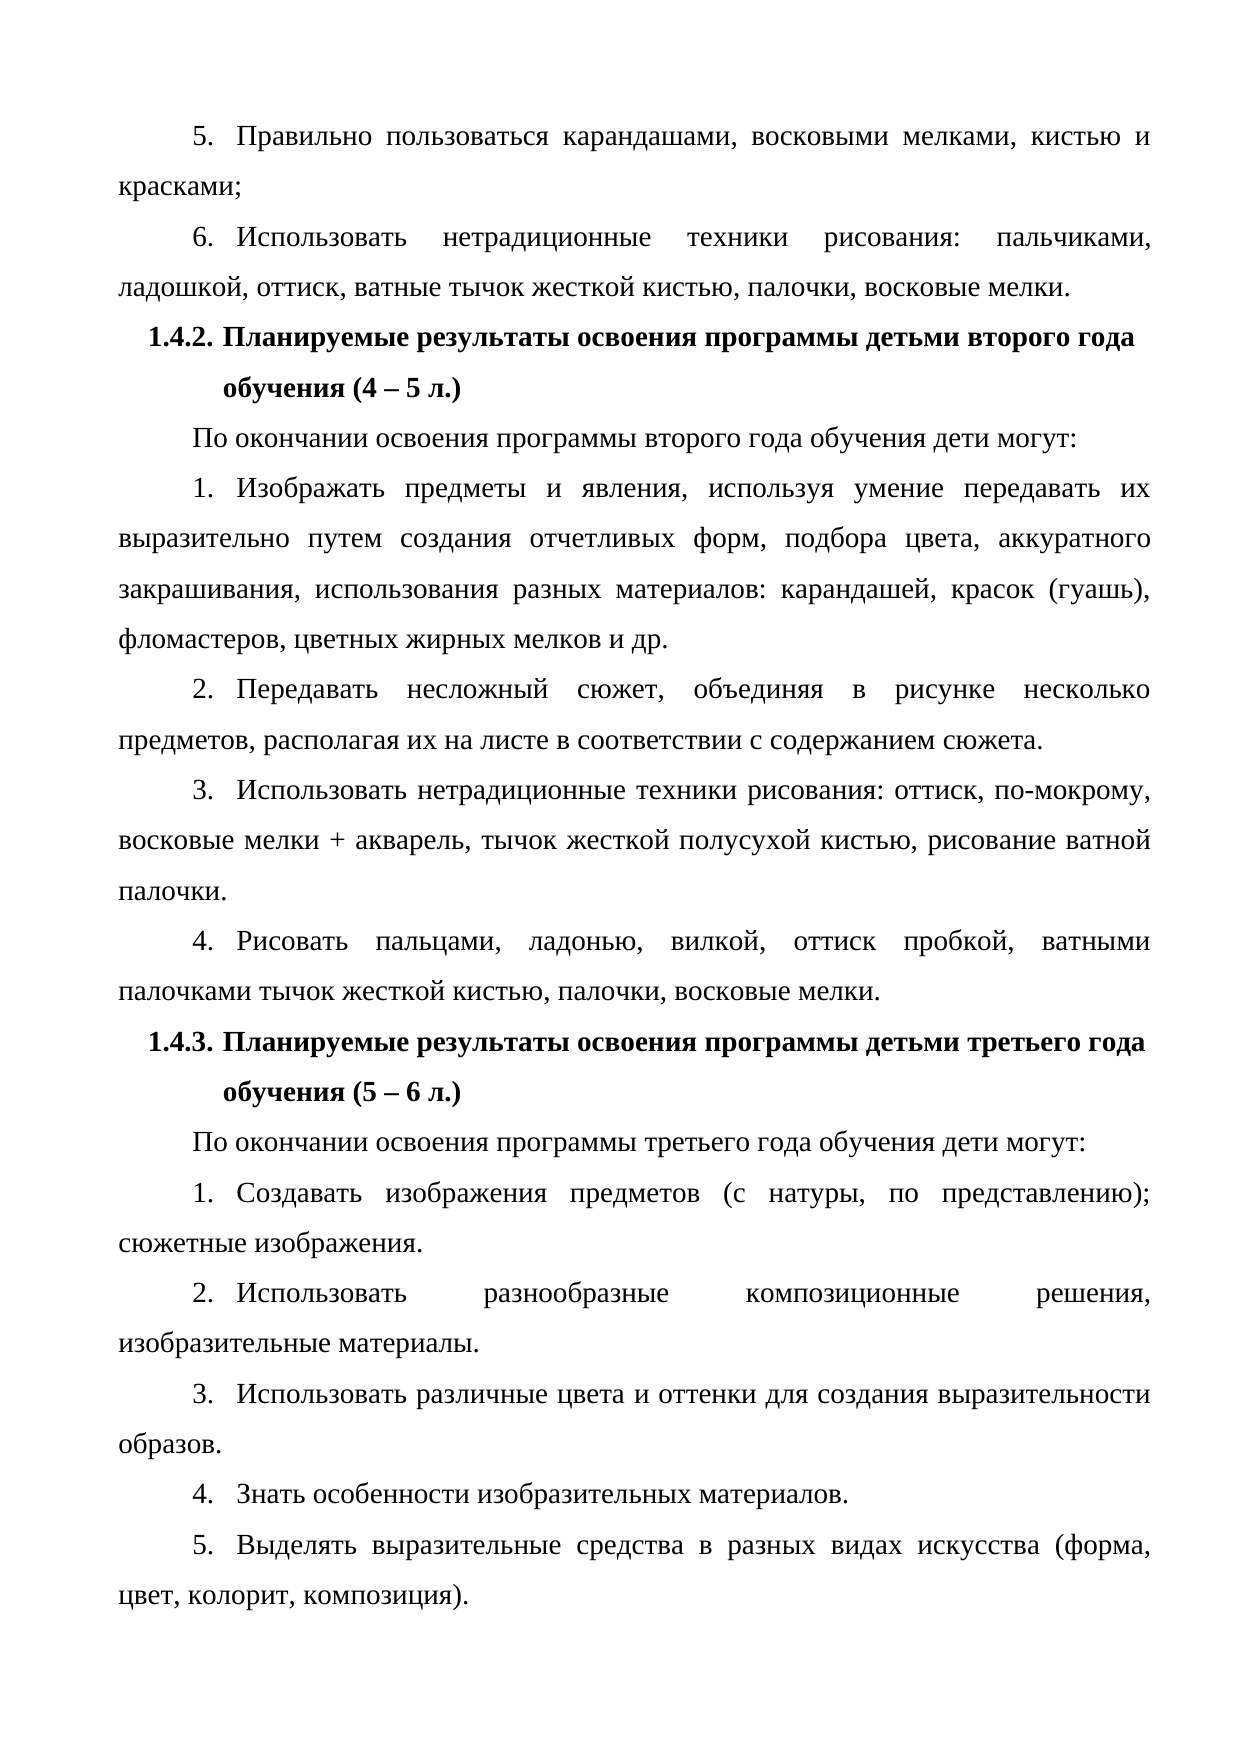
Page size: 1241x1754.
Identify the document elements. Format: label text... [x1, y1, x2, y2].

list Планируемые результаты освоения программы детьми третьего года обучения (5 – 6 л.) [148, 1024, 1152, 1108]
text По окончании освоения программы третьего года обучения дети могут: [118, 1124, 1152, 1158]
list Изображать предметы и явления, используя умение передавать их выразительно путем создания отчетливых форм, подбора цвета, аккуратного закрашивания, использования разных материалов: карандашей, красок (гуашь), фломастеров, цветных жирных мелков и др. [118, 470, 1152, 655]
list Передавать несложный сюжет, объединяя в рисунке несколько предметов, располагая их на листе в соответствии с содержанием сюжета. [118, 672, 1152, 755]
list Использовать разнообразные композиционные решения, изобразительные материалы. [118, 1275, 1152, 1359]
list Создавать изображения предметов (с натуры, по представлению); сюжетные изображения. [118, 1175, 1152, 1258]
list Использовать различные цвета и оттенки для создания выразительности образов. [118, 1376, 1152, 1460]
list Планируемые результаты освоения программы детьми второго года обучения (4 – 5 л.) [148, 319, 1152, 403]
list Использовать нетрадиционные техники рисования: пальчиками, ладошкой, оттиск, ватные тычок жесткой кистью, палочки, восковые мелки. [118, 219, 1152, 303]
list Использовать нетрадиционные техники рисования: оттиск, по-мокрому, восковые мелки + акварель, тычок жесткой полусухой кистью, рисование ватной палочки. [118, 772, 1152, 906]
text По окончании освоения программы второго года обучения дети могут: [118, 420, 1152, 453]
list Рисовать пальцами, ладонью, вилкой, оттиск пробкой, ватными палочками тычок жесткой кистью, палочки, восковые мелки. [118, 923, 1152, 1007]
list Знать особенности изобразительных материалов. [118, 1477, 1152, 1510]
list Выделять выразительные средства в разных видах искусства (форма, цвет, колорит, композиция). [118, 1527, 1152, 1611]
list Правильно пользоваться карандашами, восковыми мелками, кистью и красками; [118, 118, 1152, 202]
